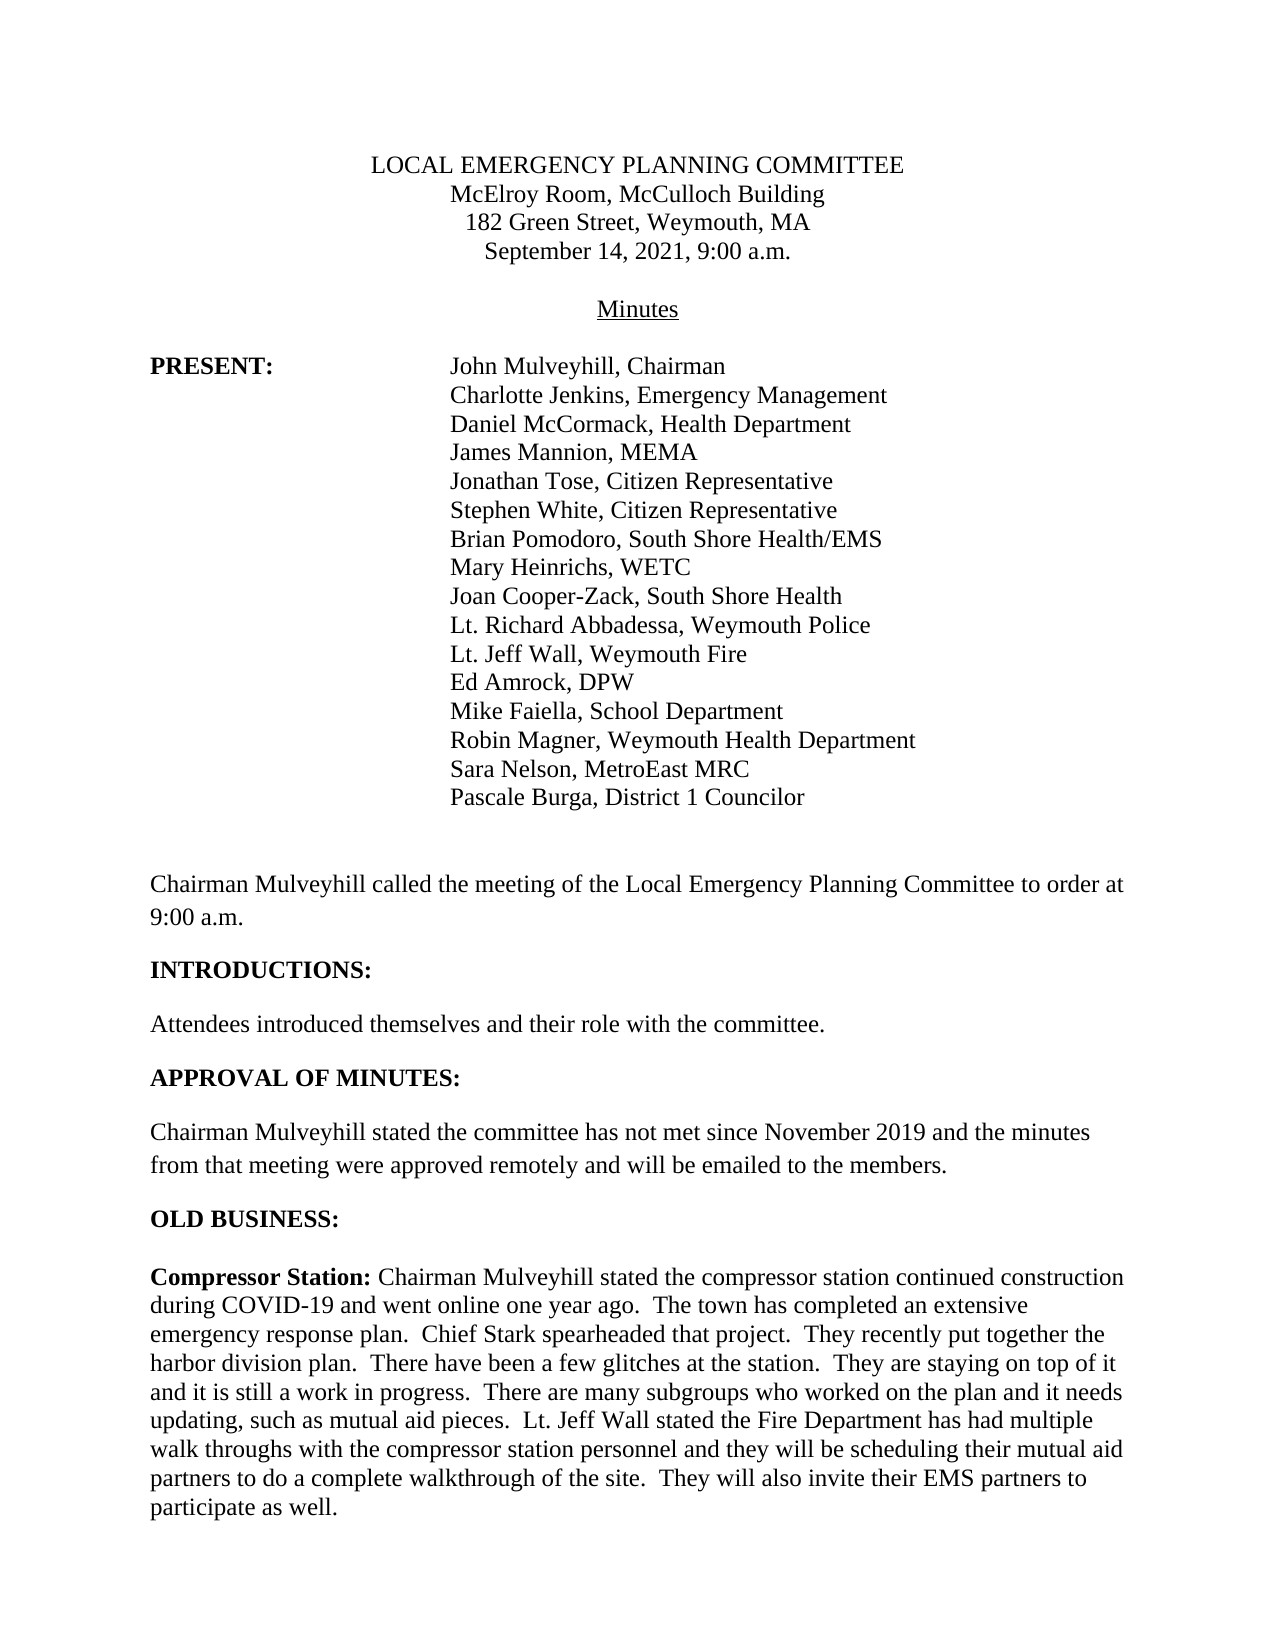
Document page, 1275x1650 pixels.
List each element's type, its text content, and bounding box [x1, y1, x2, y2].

text Brian Pomodoro, South Shore Health/EMS [150, 524, 1125, 552]
text Minutes [150, 294, 1125, 322]
text Joan Cooper-Zack, South Shore Health [150, 581, 1125, 610]
text September 14, 2021, 9:00 a.m. [150, 236, 1125, 265]
text Mike Faiella, School Department [375, 696, 1125, 725]
text Chairman Mulveyhill stated the committee has not met since November 2019 and the minutes from that meeting were approved remotely and will be emailed to the members. [150, 1117, 1125, 1179]
text Jonathan Tose, Citizen Representative [150, 466, 1125, 495]
text Stephen White, Citizen Representative [150, 495, 1125, 524]
text Pascale Burga, District 1 Councilor [150, 782, 1125, 811]
text Daniel McCormack, Health Department [150, 409, 1125, 437]
text Chairman Mulveyhill called the meeting of the Local Emergency Planning Committee to order at 9:00 a.m. [150, 869, 1125, 931]
text OLD BUSINESS: [150, 1204, 1125, 1233]
text Ed Amrock, DPW [150, 667, 1125, 696]
text Compressor Station: Chairman Mulveyhill stated the compressor station continued construction during COVID-19 and went online one year ago. The town has completed an extensive emergency response plan. Chief Stark spearheaded that project. They recently put together the harbor division plan. There have been a few glitches at the station. They are staying on top of it and it is still a work in progress. There are many subgroups who worked on the plan and it needs updating, such as mutual aid pieces. Lt. Jeff Wall stated the Fire Department has had multiple walk throughs with the compressor station personnel and they will be scheduling their mutual aid partners to do a complete walkthrough of the site. They will also invite their EMS partners to participate as well. [150, 1262, 1125, 1520]
text Lt. Richard Abbadessa, Weymouth Police [150, 610, 1125, 639]
text James Mannion, MEMA [150, 437, 1125, 466]
text LOCAL EMERGENCY PLANNING COMMITTEE [150, 150, 1125, 179]
text Lt. Jeff Wall, Weymouth Fire [150, 639, 1125, 667]
text APPROVAL OF MINUTES: [150, 1063, 1125, 1092]
text Robin Magner, Weymouth Health Department [150, 725, 1125, 754]
text Attendees introduced themselves and their role with the committee. [150, 1009, 1125, 1038]
text McElroy Room, McCulloch Building [150, 179, 1125, 207]
text PRESENT: John Mulveyhill, Chairman [150, 351, 1125, 380]
text 182 Green Street, Weymouth, MA [150, 207, 1125, 236]
text Mary Heinrichs, WETC [150, 552, 1125, 581]
text Sara Nelson, MetroEast MRC [150, 754, 1125, 782]
text INTRODUCTIONS: [150, 956, 1125, 984]
text Charlotte Jenkins, Emergency Management [150, 380, 1125, 409]
